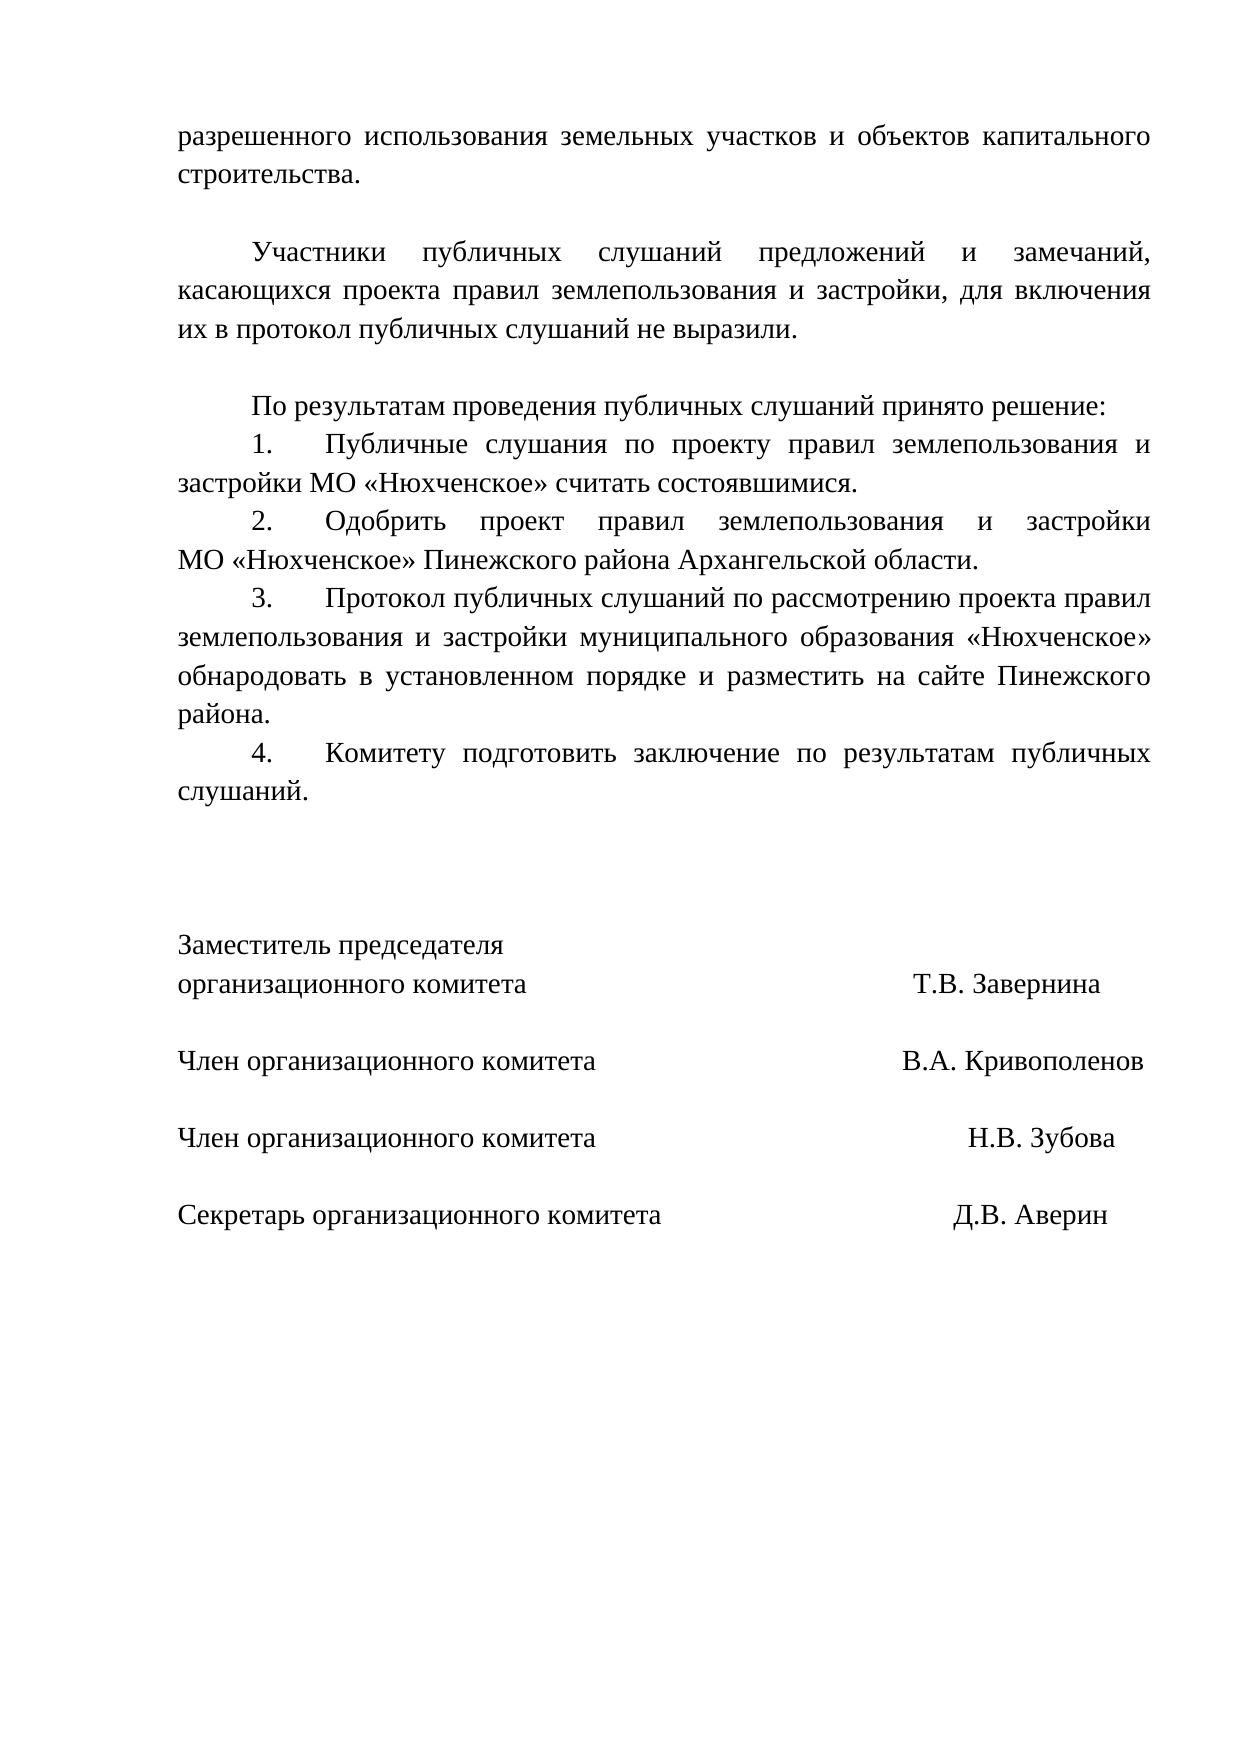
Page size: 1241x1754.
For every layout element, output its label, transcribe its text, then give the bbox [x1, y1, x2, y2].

list Комитету подготовить заключение по результатам публичных слушаний. [177, 735, 1152, 807]
list Участники публичных слушаний предложений и замечаний, касающихся проекта правил землепользования и застройки, для включения их в протокол публичных слушаний не выразили. [177, 234, 1152, 344]
list Заместитель председателя [177, 927, 1152, 961]
list организационного комитета Т.В. Завернина [177, 966, 1152, 999]
list По результатам проведения публичных слушаний принято решение: [177, 388, 1152, 421]
list Член организационного комитета Н.В. Зубова [177, 1120, 1152, 1154]
list Член организационного комитета В.А. Кривополенов [177, 1043, 1152, 1077]
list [177, 118, 1152, 190]
list Секретарь организационного комитета Д.В. Аверин [177, 1197, 1152, 1231]
list Одобрить проект правил землепользования и застройки МО «Нюхченское» Пинежского района Архангельской области. [177, 503, 1152, 576]
list Публичные слушания по проекту правил землепользования и застройки МО «Нюхченское» считать состоявшимися. [177, 426, 1152, 498]
list Протокол публичных слушаний по рассмотрению проекта правил землепользования и застройки муниципального образования «Нюхченское» обнародовать в установленном порядке и разместить на сайте Пинежского района. [177, 581, 1152, 730]
